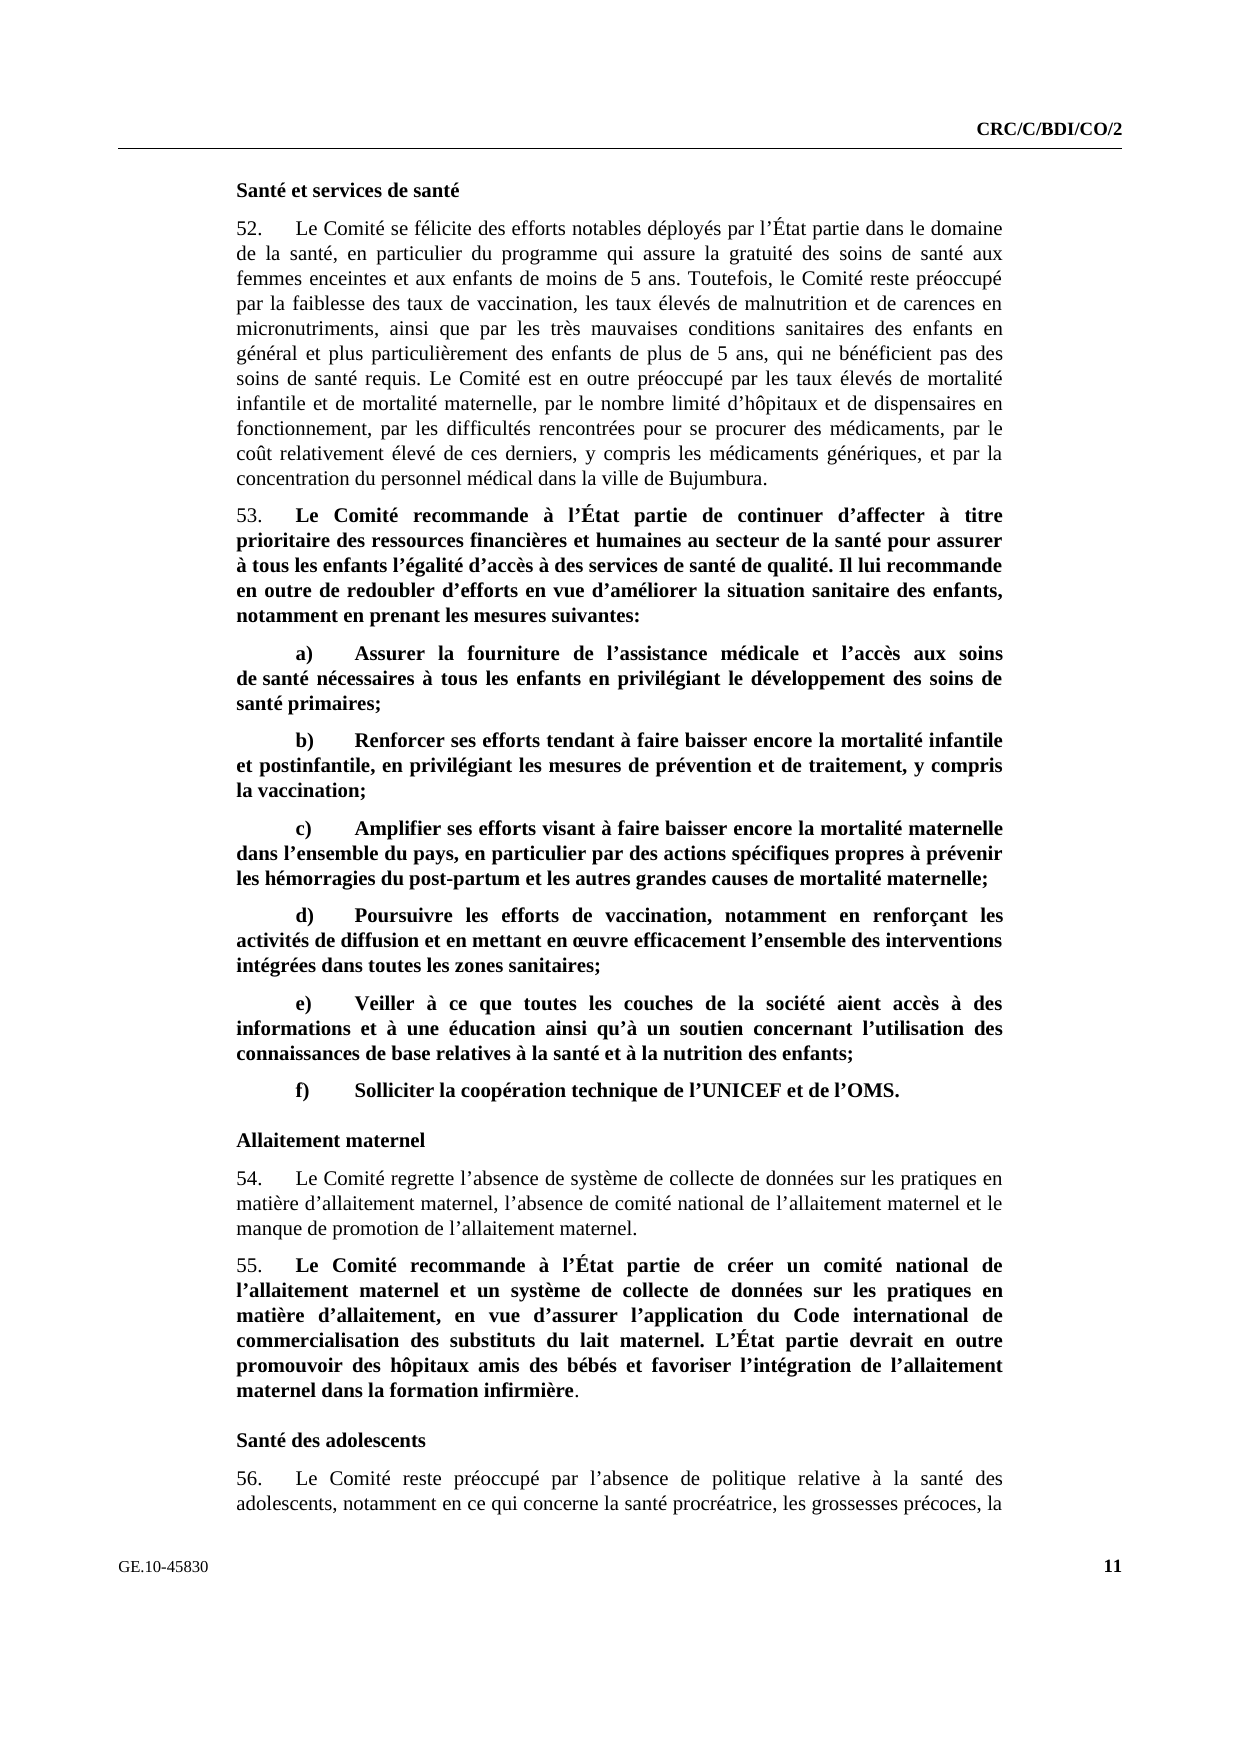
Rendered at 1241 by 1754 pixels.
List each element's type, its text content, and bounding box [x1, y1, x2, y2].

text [236, 1465, 1004, 1515]
text 54. Le Comité regrette l’absence de système de collecte de données sur les pratiques en matière d’allaitement maternel, l’absence de comité national de l’allaitement maternel et le manque de promotion de l’allaitement maternel. [236, 1165, 1004, 1240]
text e) Veiller à ce que toutes les couches de la société aient accès à des informations et à une éducation ainsi qu’à un soutien concernant l’utilisation des connaissances de base relatives à la santé et à la nutrition des enfants; [236, 990, 1004, 1065]
text Allaitement maternel [118, 1127, 1004, 1152]
text 55. Le Comité recommande à l’État partie de créer un comité national de l’allaitement maternel et un système de collecte de données sur les pratiques en matière d’allaitement, en vue d’assurer l’application du Code international de commercialisation des substituts du lait maternel. L’État partie devrait en outre promouvoir des hôpitaux amis des bébés et favoriser l’intégration de l’allaitement maternel dans la formation infirmière. [236, 1252, 1004, 1402]
text b) Renforcer ses efforts tendant à faire baisser encore la mortalité infantile et postinfantile, en privilégiant les mesures de prévention et de traitement, y compris la vaccination; [236, 727, 1004, 802]
text Santé et services de santé [118, 177, 1004, 202]
text Santé des adolescents [118, 1427, 1004, 1452]
text a) Assurer la fourniture de l’assistance médicale et l’accès aux soins de santé nécessaires à tous les enfants en privilégiant le développement des soins de santé primaires; [236, 640, 1004, 715]
text c) Amplifier ses efforts visant à faire baisser encore la mortalité maternelle dans l’ensemble du pays, en particulier par des actions spécifiques propres à prévenir les hémorragies du post-partum et les autres grandes causes de mortalité maternelle; [236, 815, 1004, 890]
text 52. Le Comité se félicite des efforts notables déployés par l’État partie dans le domaine de la santé, en particulier du programme qui assure la gratuité des soins de santé aux femmes enceintes et aux enfants de moins de 5 ans. Toutefois, le Comité reste préoccupé par la faiblesse des taux de vaccination, les taux élevés de malnutrition et de carences en micronutriments, ainsi que par les très mauvaises conditions sanitaires des enfants en général et plus particulièrement des enfants de plus de 5 ans, qui ne bénéficient pas des soins de santé requis. Le Comité est en outre préoccupé par les taux élevés de mortalité infantile et de mortalité maternelle, par le nombre limité d’hôpitaux et de dispensaires en fonctionnement, par les difficultés rencontrées pour se procurer des médicaments, par le coût relativement élevé de ces derniers, y compris les médicaments génériques, et par la concentration du personnel médical dans la ville de Bujumbura. [236, 215, 1004, 490]
text d) Poursuivre les efforts de vaccination, notamment en renforçant les activités de diffusion et en mettant en œuvre efficacement l’ensemble des interventions intégrées dans toutes les zones sanitaires; [236, 902, 1004, 977]
text 53. Le Comité recommande à l’État partie de continuer d’affecter à titre prioritaire des ressources financières et humaines au secteur de la santé pour assurer à tous les enfants l’égalité d’accès à des services de santé de qualité. Il lui recommande en outre de redoubler d’efforts en vue d’améliorer la situation sanitaire des enfants, notamment en prenant les mesures suivantes: [236, 502, 1004, 627]
text f) Solliciter la coopération technique de l’UNICEF et de l’OMS. [236, 1077, 1004, 1102]
